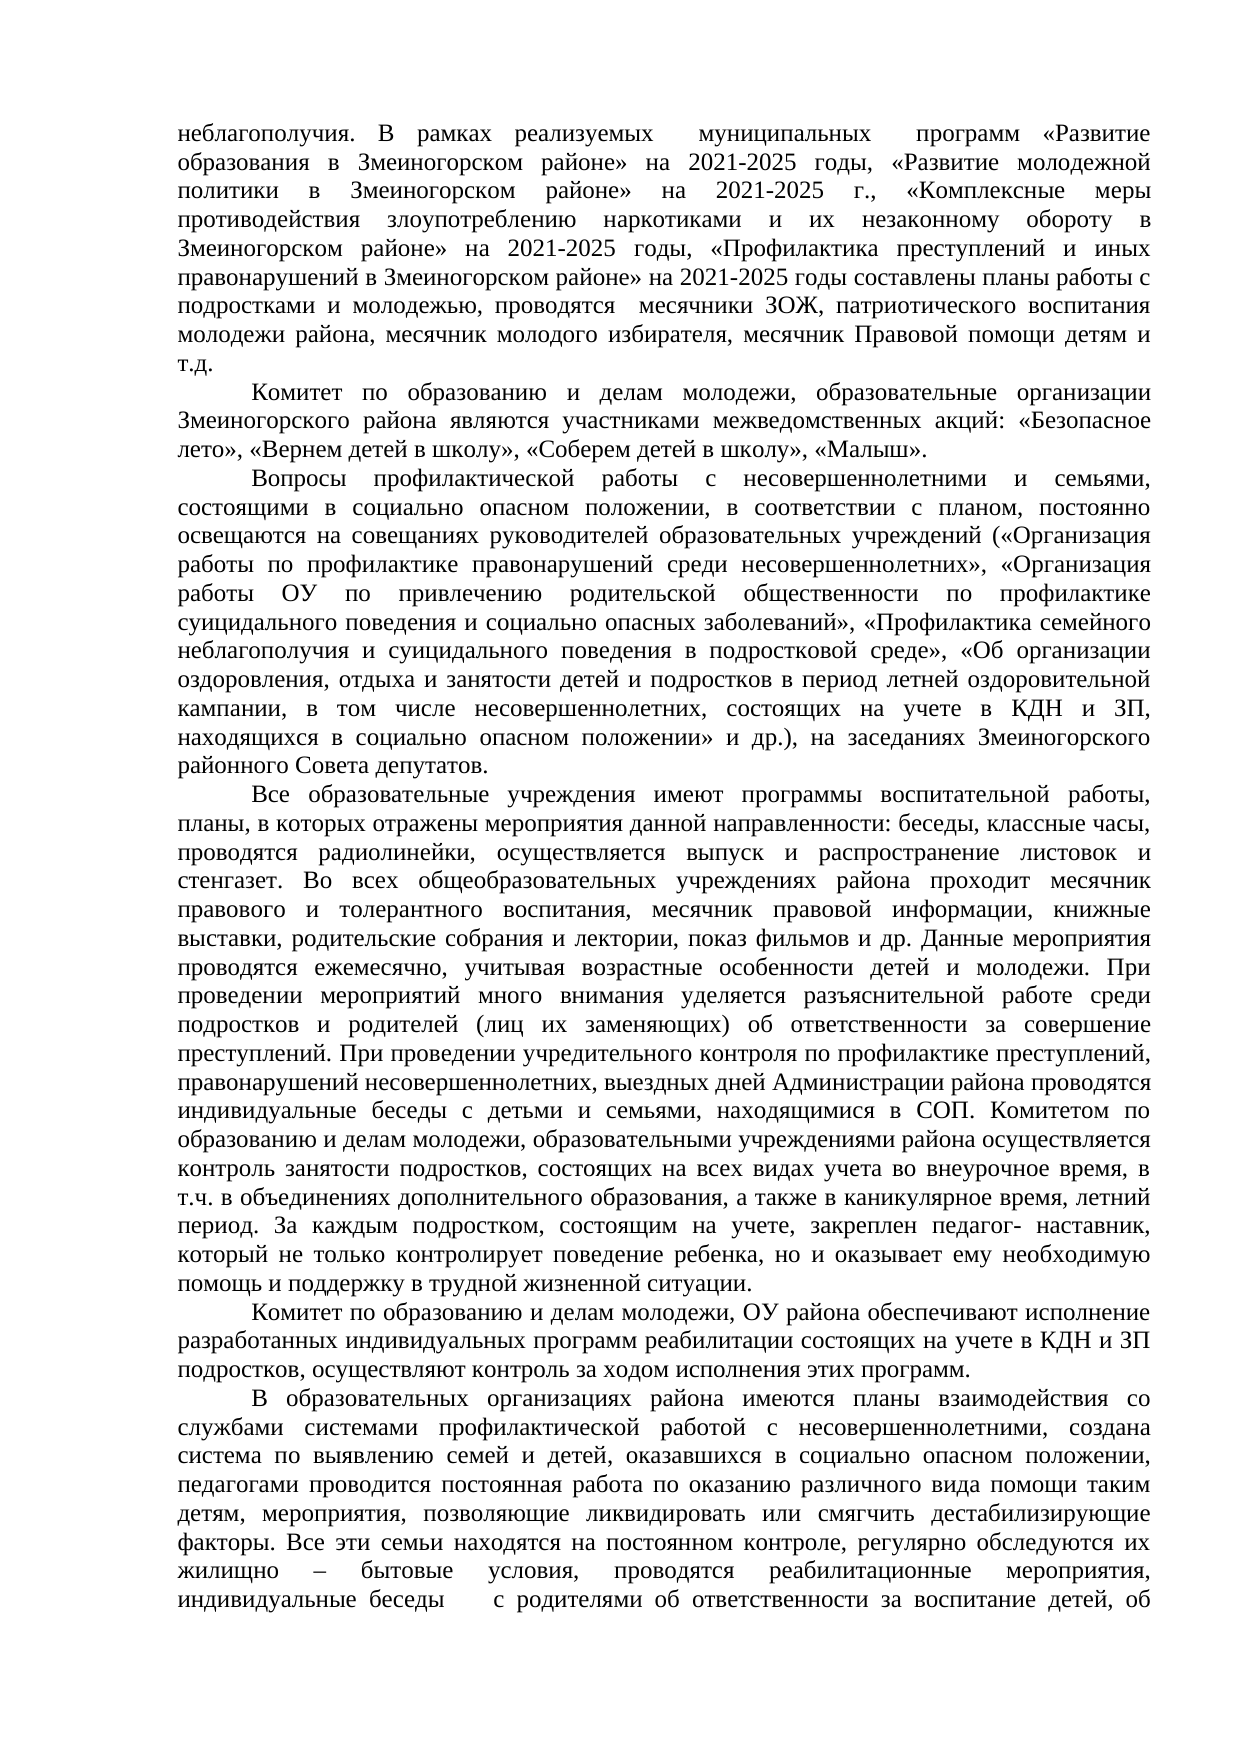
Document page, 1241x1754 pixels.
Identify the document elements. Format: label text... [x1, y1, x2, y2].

text Комитет по образованию и делам молодежи, образовательные организации Змеиногорского района являются участниками межведомственных акций: «Безопасное лето», «Вернем детей в школу», «Соберем детей в школу», «Малыш». [177, 377, 1152, 463]
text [177, 1383, 1152, 1613]
text Вопросы профилактической работы с несовершеннолетними и семьями, состоящими в социально опасном положении, в соответствии с планом, постоянно освещаются на совещаниях руководителей образовательных учреждений («Организация работы по профилактике правонарушений среди несовершеннолетних», «Организация работы ОУ по привлечению родительской общественности по профилактике суицидального поведения и социально опасных заболеваний», «Профилактика семейного неблагополучия и суицидального поведения в подростковой среде», «Об организации оздоровления, отдыха и занятости детей и подростков в период летней оздоровительной кампании, в том числе несовершеннолетних, состоящих на учете в КДН и ЗП, находящихся в социально опасном положении» и др.), на заседаниях Змеиногорского районного Совета депутатов. [177, 463, 1152, 779]
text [177, 118, 1152, 377]
text Все образовательные учреждения имеют программы воспитательной работы, планы, в которых отражены мероприятия данной направленности: беседы, классные часы, проводятся радиолинейки, осуществляется выпуск и распространение листовок и стенгазет. Во всех общеобразовательных учреждениях района проходит месячник правового и толерантного воспитания, месячник правовой информации, книжные выставки, родительские собрания и лектории, показ фильмов и др. Данные мероприятия проводятся ежемесячно, учитывая возрастные особенности детей и молодежи. При проведении мероприятий много внимания уделяется разъяснительной работе среди подростков и родителей (лиц их заменяющих) об ответственности за совершение преступлений. При проведении учредительного контроля по профилактике преступлений, правонарушений несовершеннолетних, выездных дней Администрации района проводятся индивидуальные беседы с детьми и семьями, находящимися в СОП. Комитетом по образованию и делам молодежи, образовательными учреждениями района осуществляется контроль занятости подростков, состоящих на всех видах учета во внеурочное время, в т.ч. в объединениях дополнительного образования, а также в каникулярное время, летний период. За каждым подростком, состоящим на учете, закреплен педагог- наставник, который не только контролирует поведение ребенка, но и оказывает ему необходимую помощь и поддержку в трудной жизненной ситуации. [177, 779, 1152, 1297]
text Комитет по образованию и делам молодежи, ОУ района обеспечивают исполнение разработанных индивидуальных программ реабилитации состоящих на учете в КДН и ЗП подростков, осуществляют контроль за ходом исполнения этих программ. [177, 1297, 1152, 1383]
